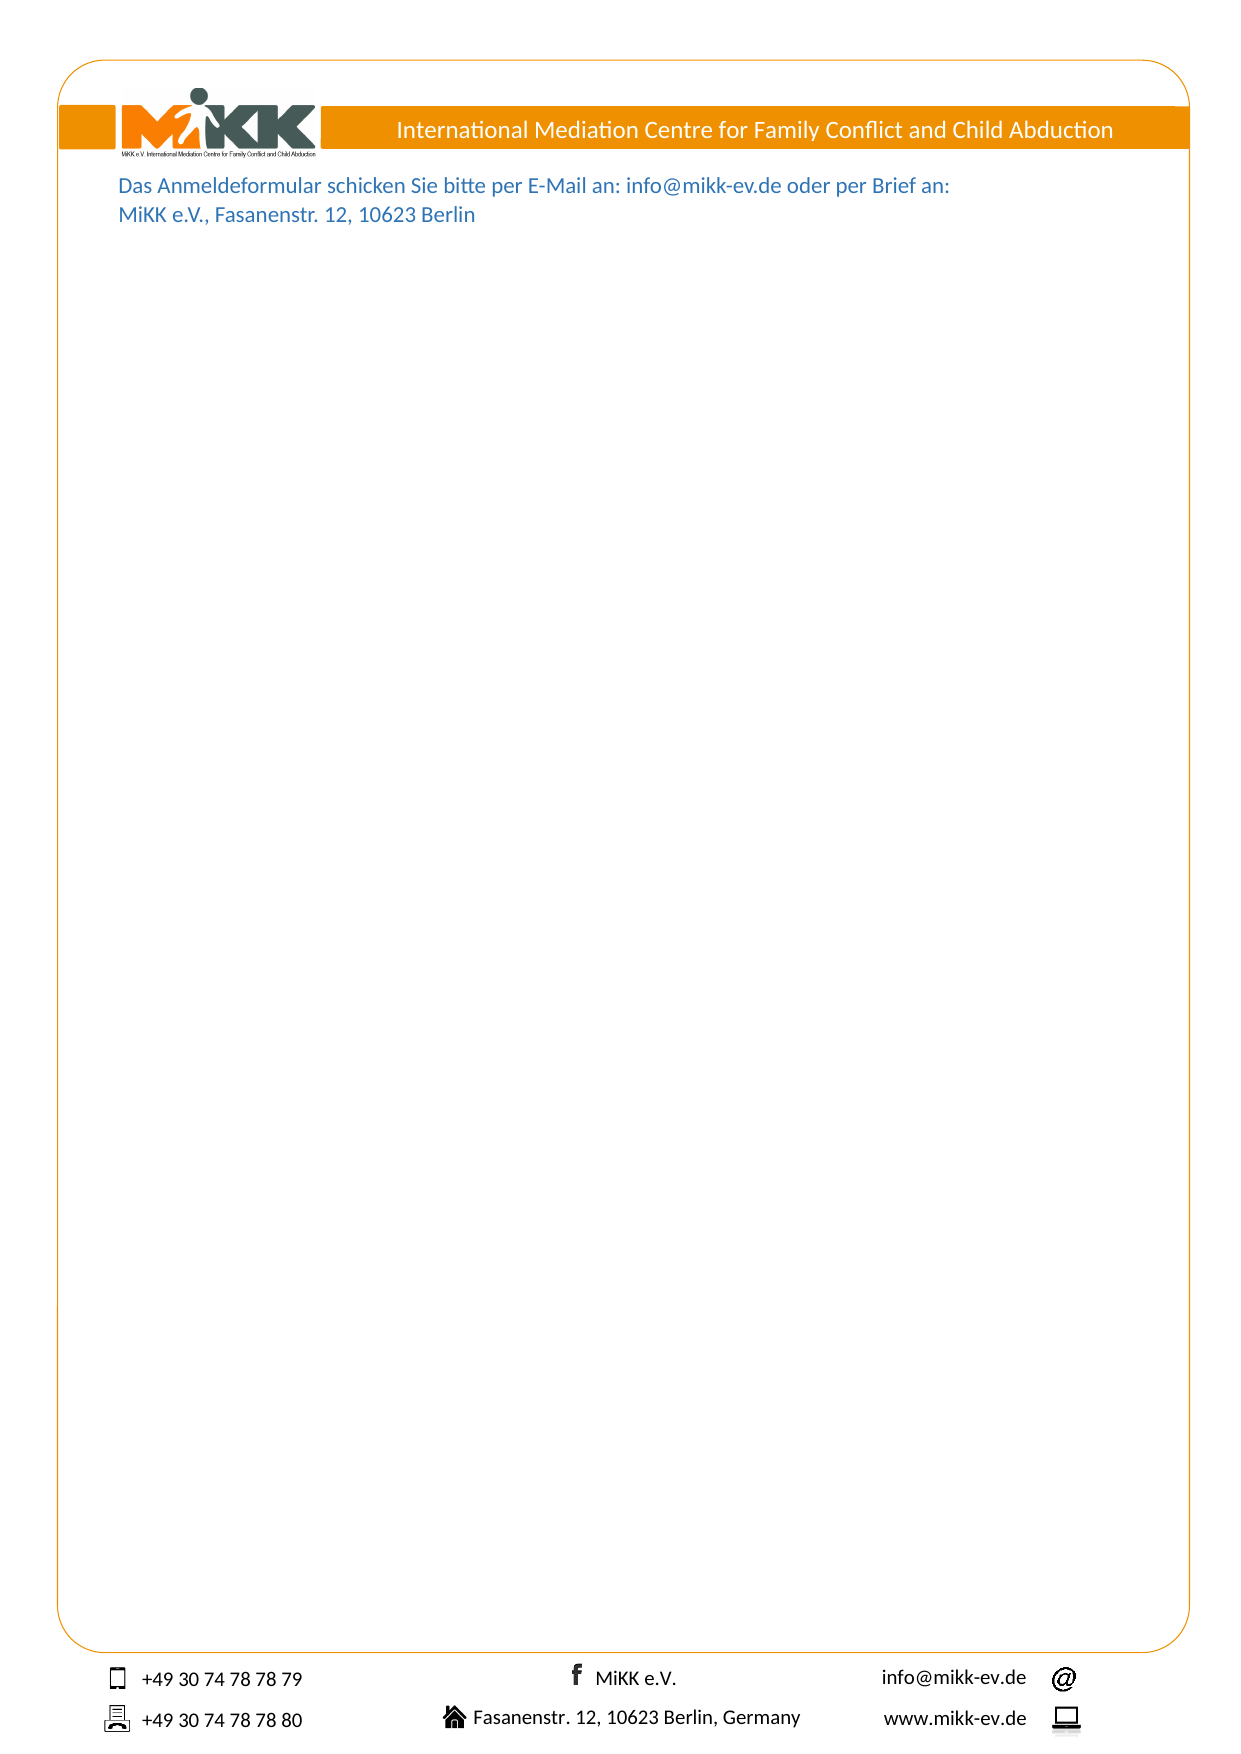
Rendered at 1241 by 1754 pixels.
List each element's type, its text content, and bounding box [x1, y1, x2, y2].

picture [1046, 1697, 1087, 1741]
picture [104, 1705, 130, 1732]
picture [121, 88, 317, 159]
picture [564, 1661, 587, 1689]
picture [1046, 1666, 1081, 1692]
picture [436, 1702, 472, 1730]
